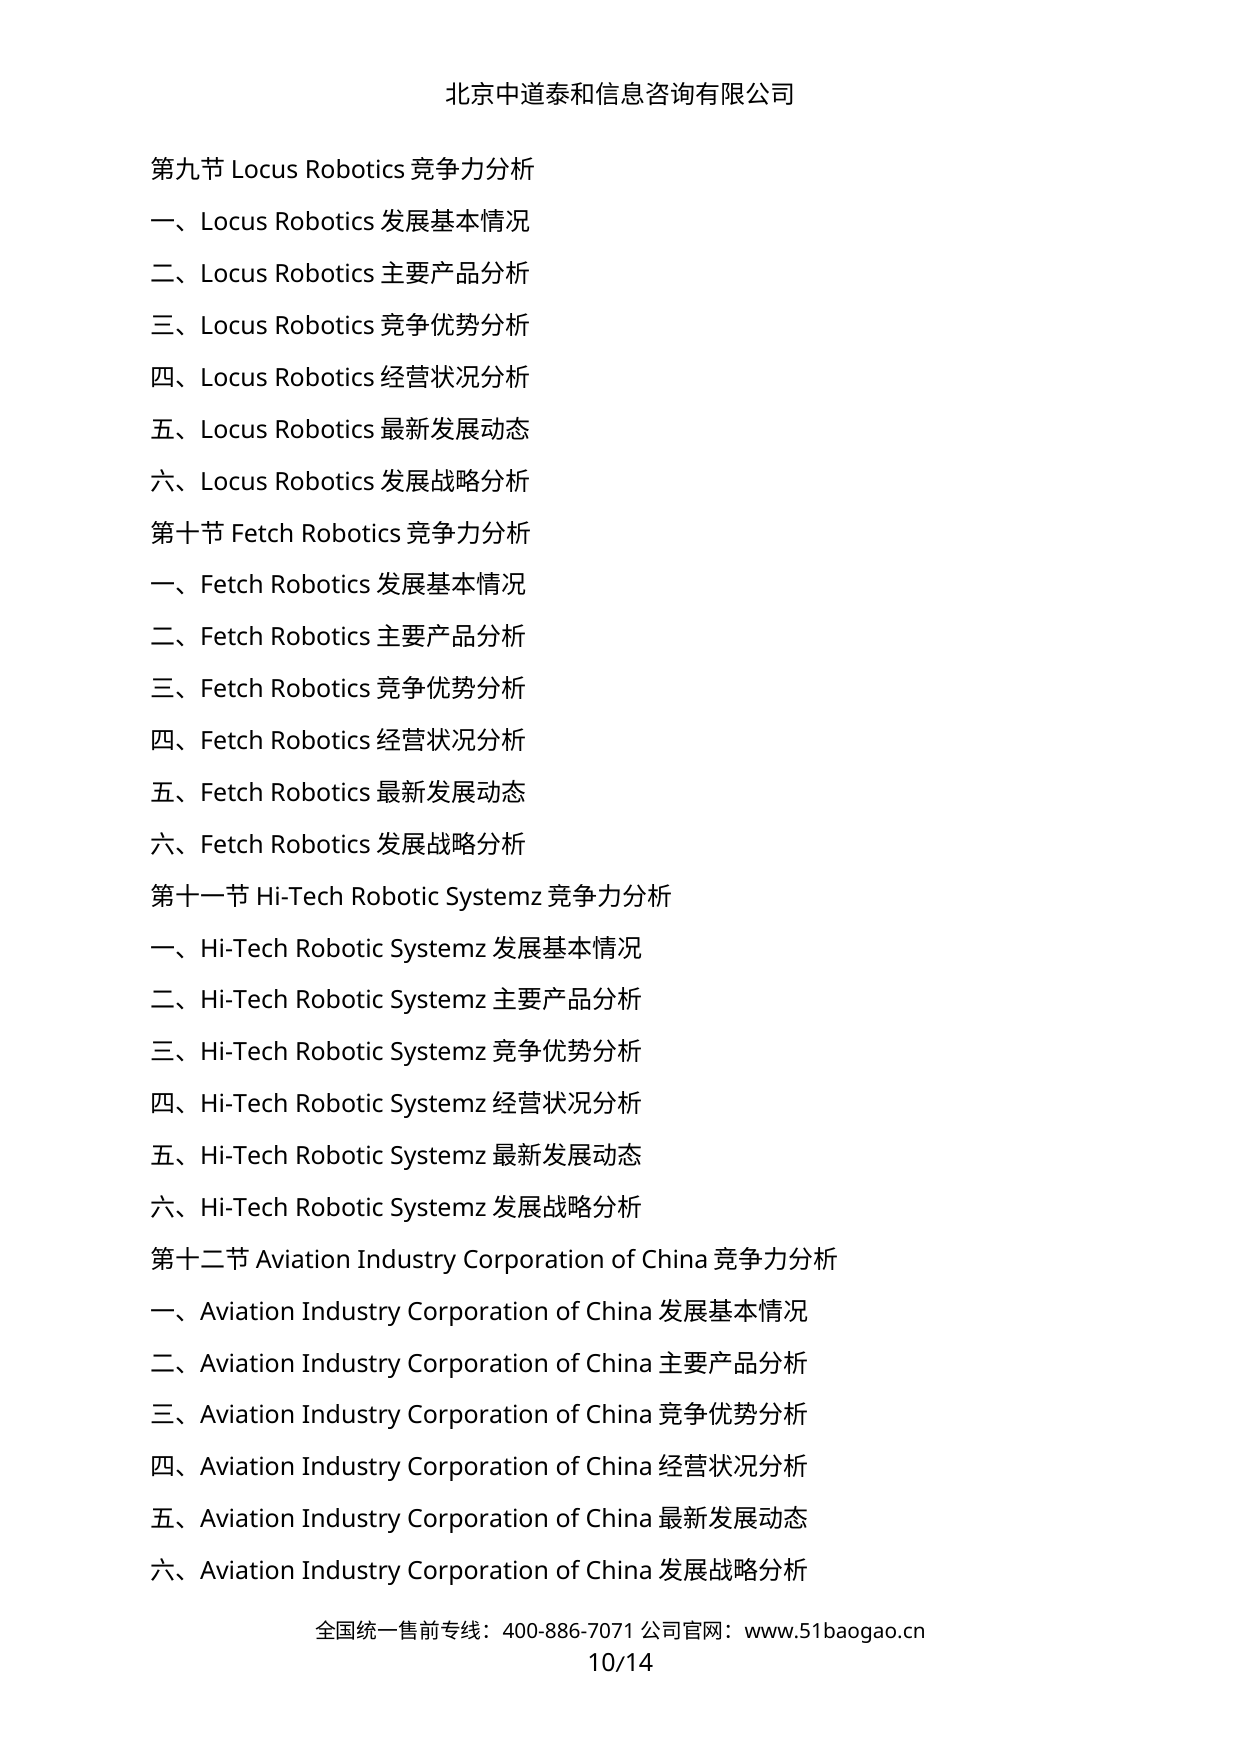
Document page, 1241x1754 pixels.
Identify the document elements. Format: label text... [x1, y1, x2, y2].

text 一、Fetch Robotics发展基本情况 [150, 565, 1090, 601]
text 二、Aviation Industry Corporation of China主要产品分析 [150, 1343, 1090, 1379]
text 六、Fetch Robotics发展战略分析 [150, 824, 1090, 861]
text 三、Fetch Robotics竞争优势分析 [150, 669, 1090, 705]
text 三、Aviation Industry Corporation of China竞争优势分析 [150, 1395, 1090, 1431]
text 第九节 Locus Robotics竞争力分析 [150, 150, 1090, 186]
text 第十二节 Aviation Industry Corporation of China竞争力分析 [150, 1239, 1090, 1276]
text 二、Locus Robotics主要产品分析 [150, 254, 1090, 290]
text 四、Locus Robotics经营状况分析 [150, 357, 1090, 394]
text 第十一节 Hi-Tech Robotic Systemz竞争力分析 [150, 876, 1090, 912]
text 一、Hi-Tech Robotic Systemz发展基本情况 [150, 928, 1090, 964]
text 一、Aviation Industry Corporation of China发展基本情况 [150, 1291, 1090, 1327]
text 四、Fetch Robotics经营状况分析 [150, 721, 1090, 757]
text 六、Hi-Tech Robotic Systemz发展战略分析 [150, 1187, 1090, 1224]
text 五、Locus Robotics最新发展动态 [150, 409, 1090, 446]
text 六、Locus Robotics发展战略分析 [150, 461, 1090, 497]
text 五、Hi-Tech Robotic Systemz最新发展动态 [150, 1136, 1090, 1172]
text 四、Hi-Tech Robotic Systemz经营状况分析 [150, 1084, 1090, 1120]
text 五、Fetch Robotics最新发展动态 [150, 772, 1090, 809]
text 四、Aviation Industry Corporation of China经营状况分析 [150, 1447, 1090, 1483]
text 二、Hi-Tech Robotic Systemz主要产品分析 [150, 980, 1090, 1016]
text 一、Locus Robotics发展基本情况 [150, 202, 1090, 238]
text 二、Fetch Robotics主要产品分析 [150, 617, 1090, 653]
text 五、Aviation Industry Corporation of China最新发展动态 [150, 1499, 1090, 1535]
text 六、Aviation Industry Corporation of China发展战略分析 [150, 1551, 1090, 1587]
text 三、Hi-Tech Robotic Systemz竞争优势分析 [150, 1032, 1090, 1068]
text 第十节 Fetch Robotics竞争力分析 [150, 513, 1090, 549]
text 三、Locus Robotics竞争优势分析 [150, 306, 1090, 342]
